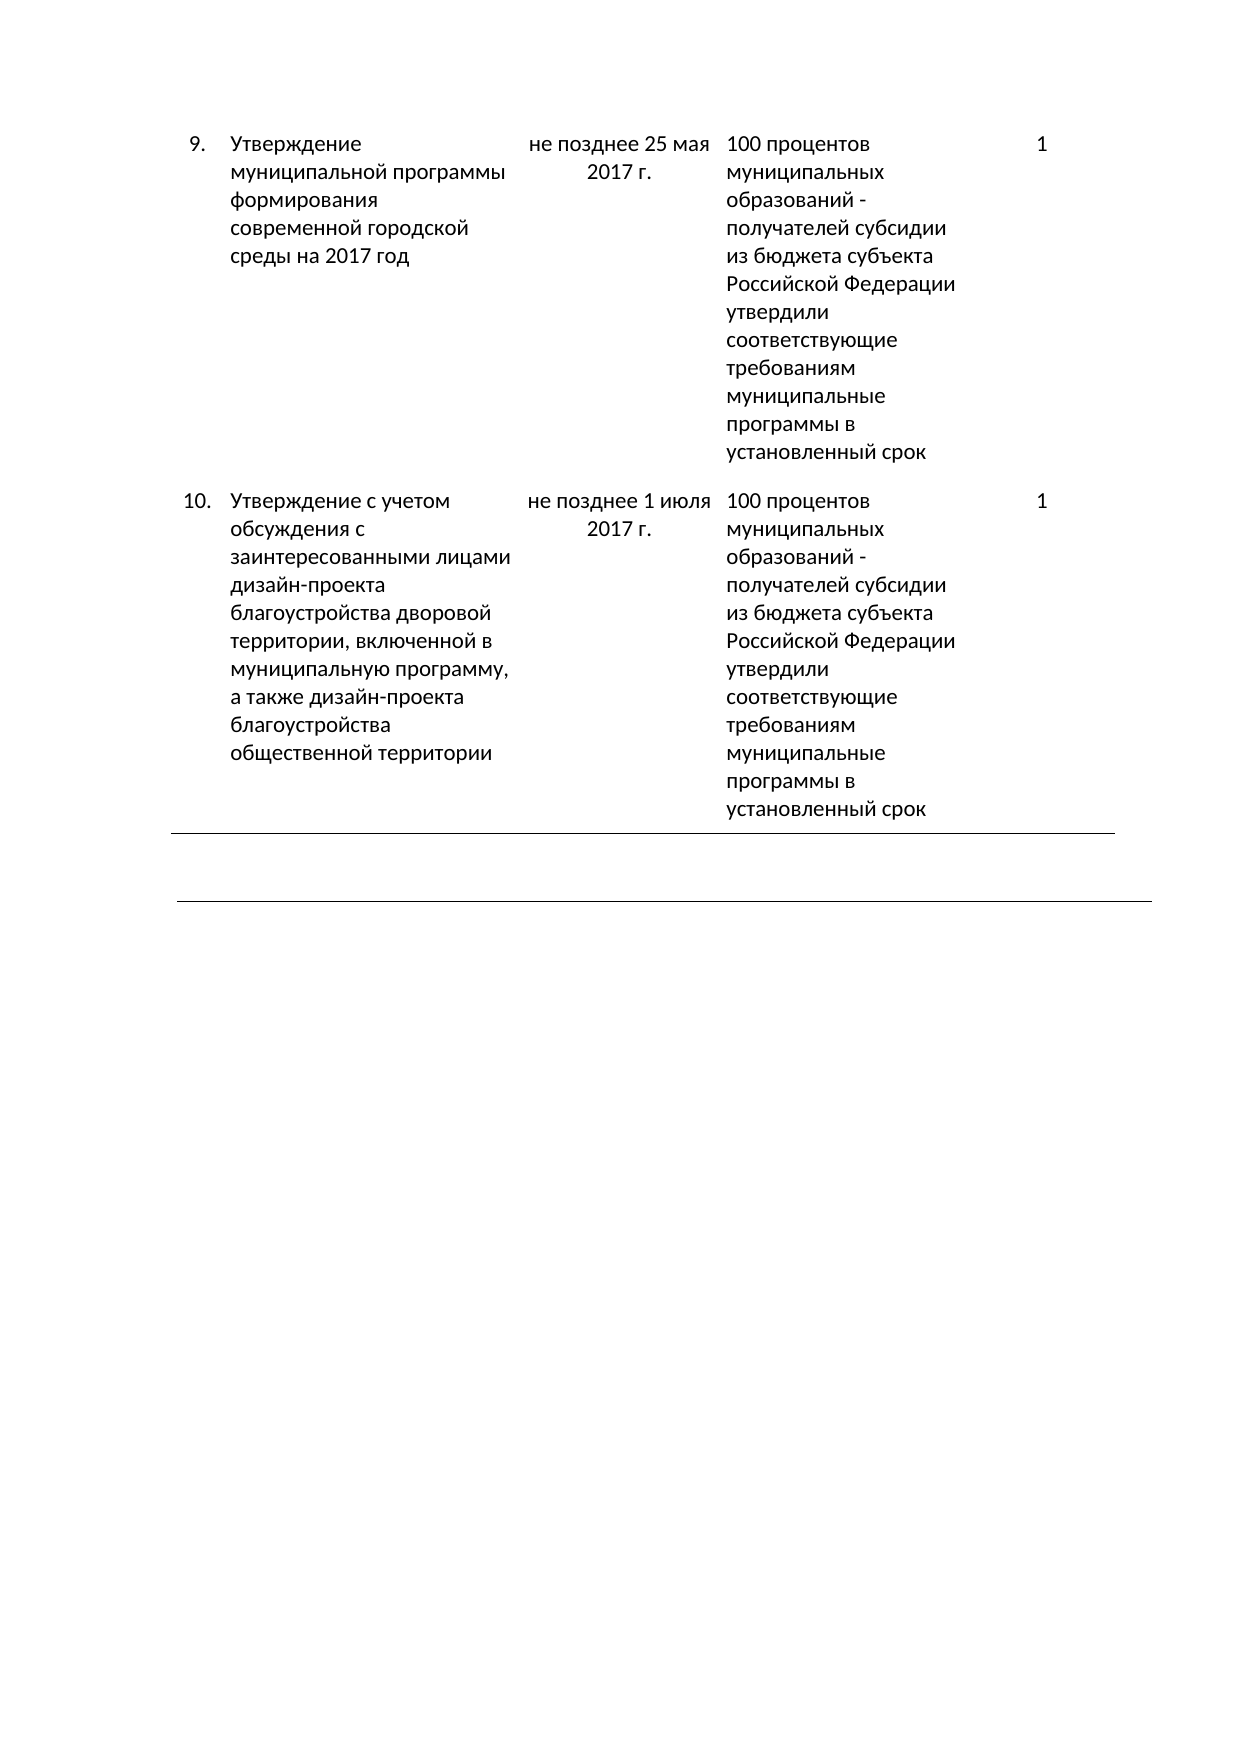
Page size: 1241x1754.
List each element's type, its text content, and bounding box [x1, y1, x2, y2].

table_cell 9. [171, 118, 224, 476]
table_cell 1 [968, 476, 1115, 833]
table_cell не позднее 25 мая 2017 г. [519, 118, 720, 476]
table_cell 10. [171, 476, 224, 833]
table_cell не позднее 1 июля 2017 г. [519, 476, 720, 833]
table_cell Утверждение с учетом обсуждения с заинтересованными лицами дизайн-проекта благоустройства дворовой территории, включенной в муниципальную программу, а также дизайн-проекта благоустройства общественной территории [224, 476, 519, 833]
table_cell 1 [968, 118, 1115, 476]
table_cell 100 процентов муниципальных образований - получателей субсидии из бюджета субъекта Российской Федерации утвердили соответствующие требованиям муниципальные программы в установленный срок [720, 476, 968, 833]
table_cell 100 процентов муниципальных образований - получателей субсидии из бюджета субъекта Российской Федерации утвердили соответствующие требованиям муниципальные программы в установленный срок [720, 118, 968, 476]
table_cell Утверждение муниципальной программы формирования современной городской среды на 2017 год [224, 118, 519, 476]
